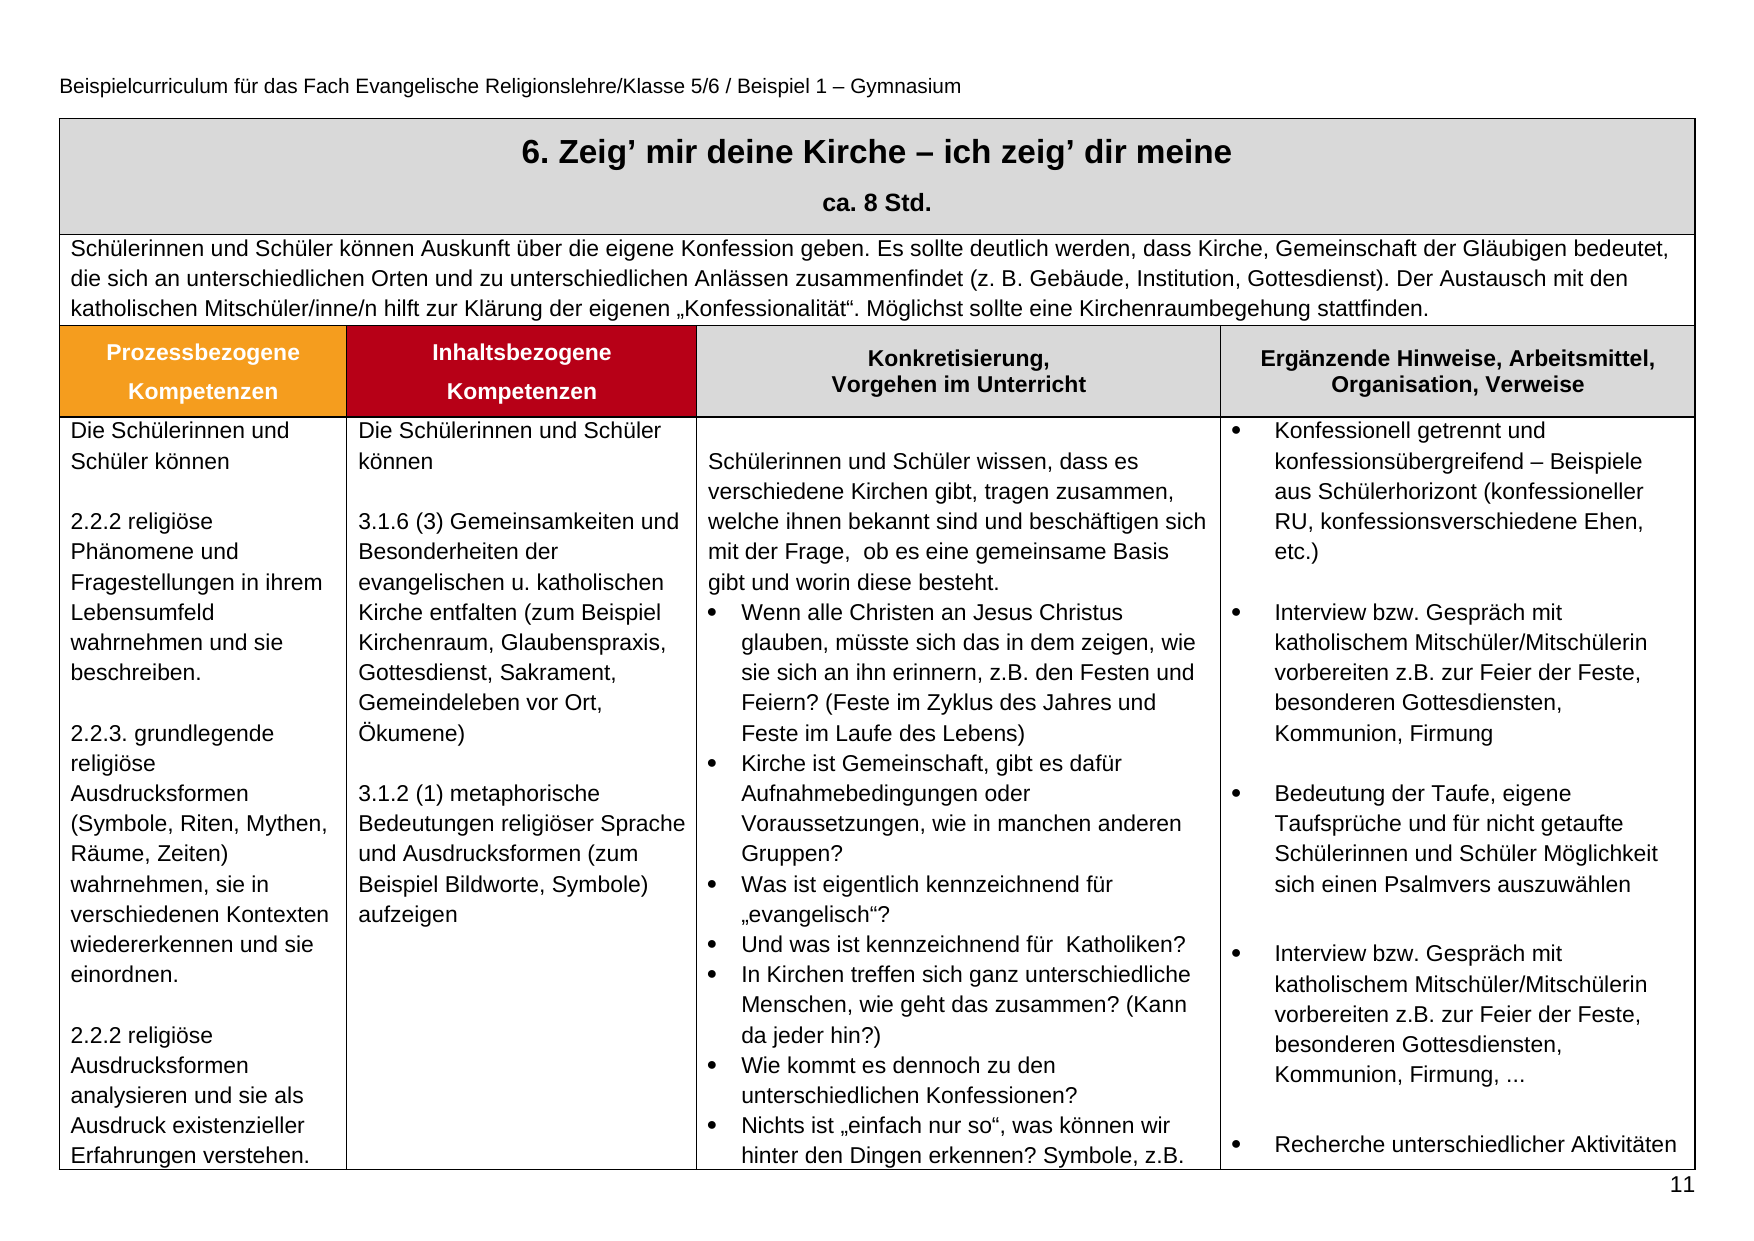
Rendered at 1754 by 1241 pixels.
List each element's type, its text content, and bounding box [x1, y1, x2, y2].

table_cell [347, 418, 696, 1169]
table_cell Schülerinnen und Schüler können Auskunft über die eigene Konfession geben. Es sollte deutlich werden, dass Kirche, Gemeinschaft der Gläubigen bedeutet, die sich an unterschiedlichen Orten und zu unterschiedlichen Anlässen zusammenfindet (z. B. Gebäude, Institution, Gottesdienst). Der Austausch mit den katholischen Mitschüler/inne/n hilft zur Klärung der eigenen „Konfessionalität“. Möglichst sollte eine Kirchenraumbegehung stattfinden. [60, 235, 1694, 325]
table_header 6. Zeig’ mir deine Kirche – ich zeig’ dir meine ca. 8 Std. [60, 119, 1694, 234]
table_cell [697, 418, 1220, 1169]
table_cell Konkretisierung, Vorgehen im Unterricht [697, 326, 1220, 416]
table_cell Inhaltsbezogene Kompetenzen [347, 326, 696, 416]
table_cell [1221, 418, 1694, 1169]
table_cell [60, 418, 346, 1169]
table_cell Ergänzende Hinweise, Arbeitsmittel, Organisation, Verweise [1221, 326, 1694, 416]
table_cell Prozessbezogene Kompetenzen [60, 326, 346, 416]
